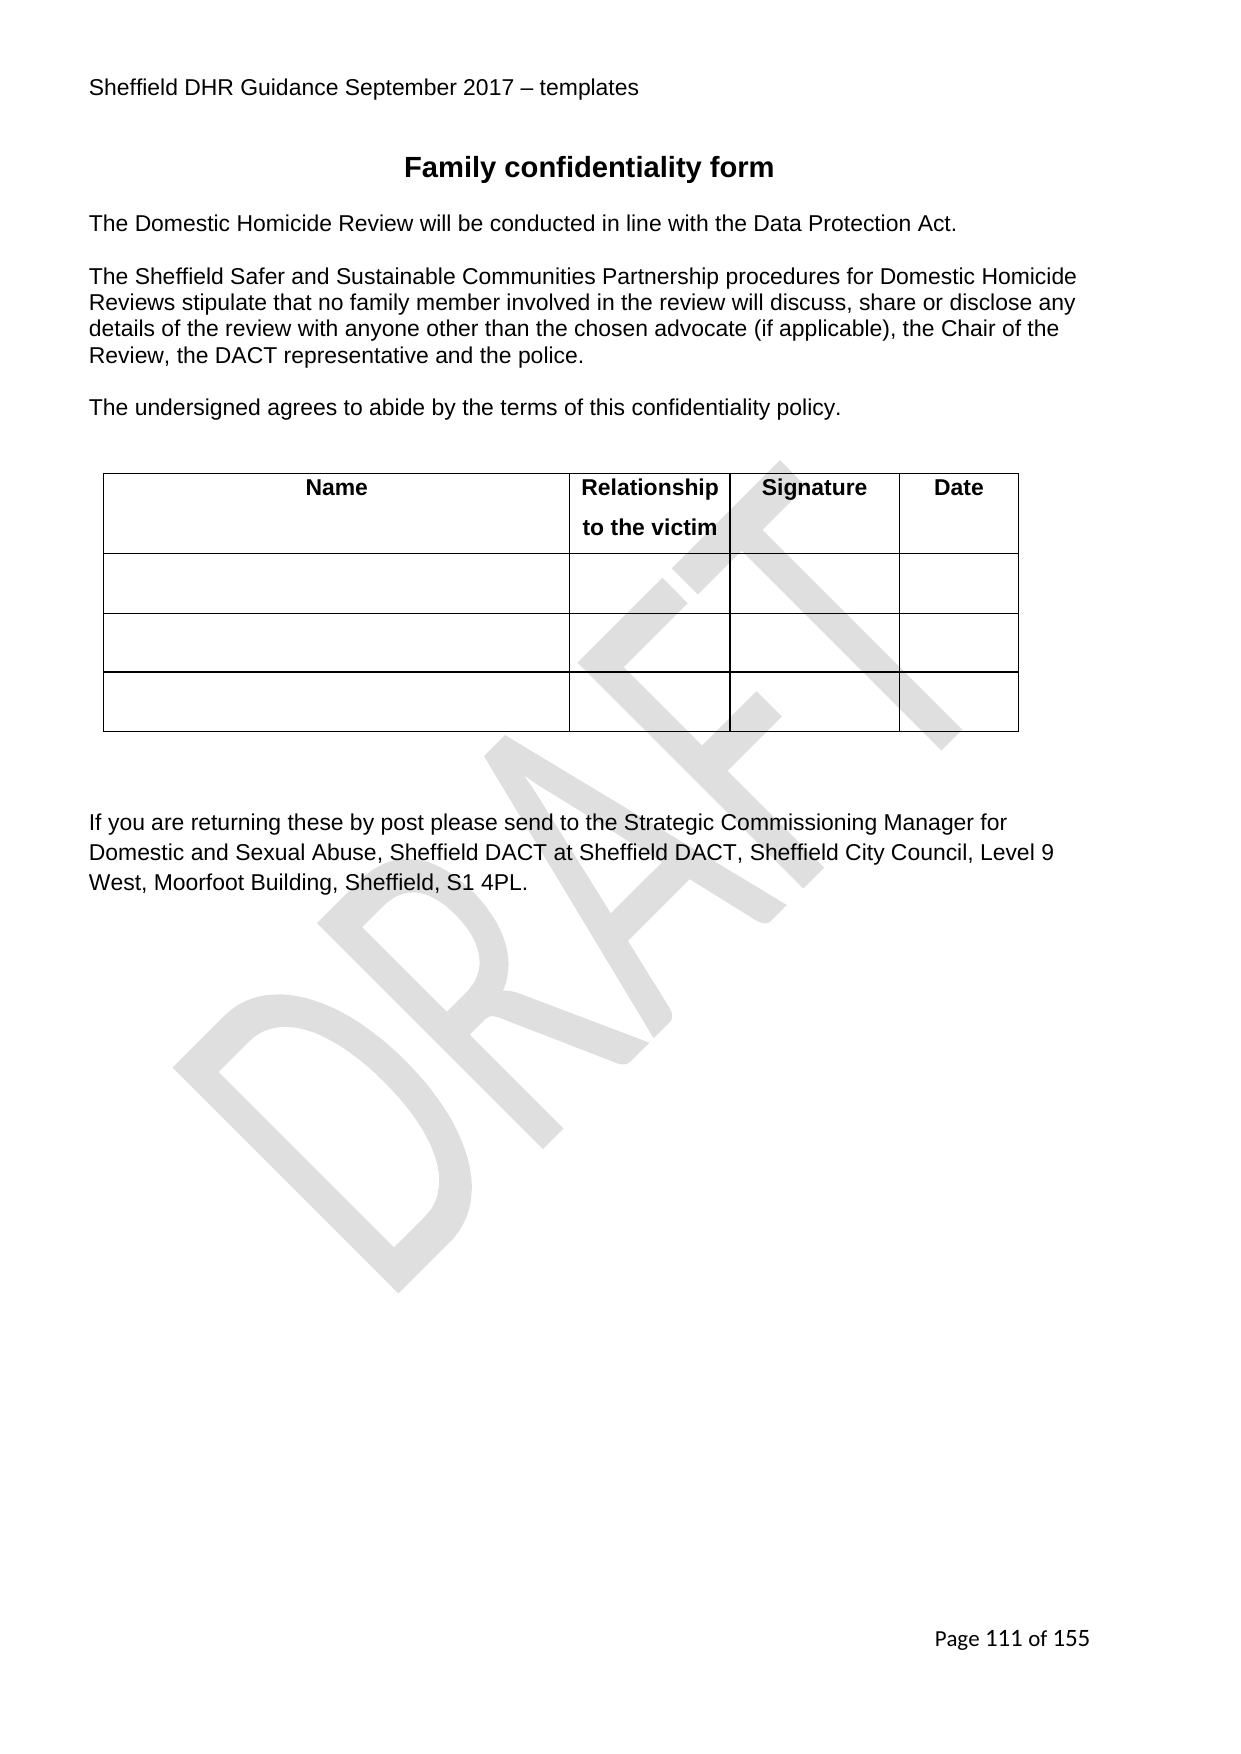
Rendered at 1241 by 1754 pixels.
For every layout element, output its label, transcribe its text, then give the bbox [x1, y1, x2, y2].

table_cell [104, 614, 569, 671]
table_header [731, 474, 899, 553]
text If you are returning these by post please send to the Strategic Commissioning Manager for Domestic and Sexual Abuse, Sheffield DACT at Sheffield DACT, Sheffield City Council, Level 9 West, Moorfoot Building, Sheffield, S1 4PL. [89, 809, 1090, 896]
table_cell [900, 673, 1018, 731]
text The Domestic Homicide Review will be conducted in line with the Data Protection Act. [89, 210, 1090, 236]
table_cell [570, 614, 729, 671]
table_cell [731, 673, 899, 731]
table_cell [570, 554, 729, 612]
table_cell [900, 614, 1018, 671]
text Family confidentiality form [89, 150, 1090, 183]
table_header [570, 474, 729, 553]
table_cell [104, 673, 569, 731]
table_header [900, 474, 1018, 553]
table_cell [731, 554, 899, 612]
text The Sheffield Safer and Sustainable Communities Partnership procedures for Domestic Homicide Reviews stipulate that no family member involved in the review will discuss, share or disclose any details of the review with anyone other than the chosen advocate (if applicable), the Chair of the Review, the DACT representative and the police. [89, 263, 1090, 368]
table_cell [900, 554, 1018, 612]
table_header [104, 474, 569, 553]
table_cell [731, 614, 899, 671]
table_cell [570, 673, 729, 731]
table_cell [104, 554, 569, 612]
text The undersigned agrees to abide by the terms of this confidentiality policy. [89, 394, 1090, 421]
